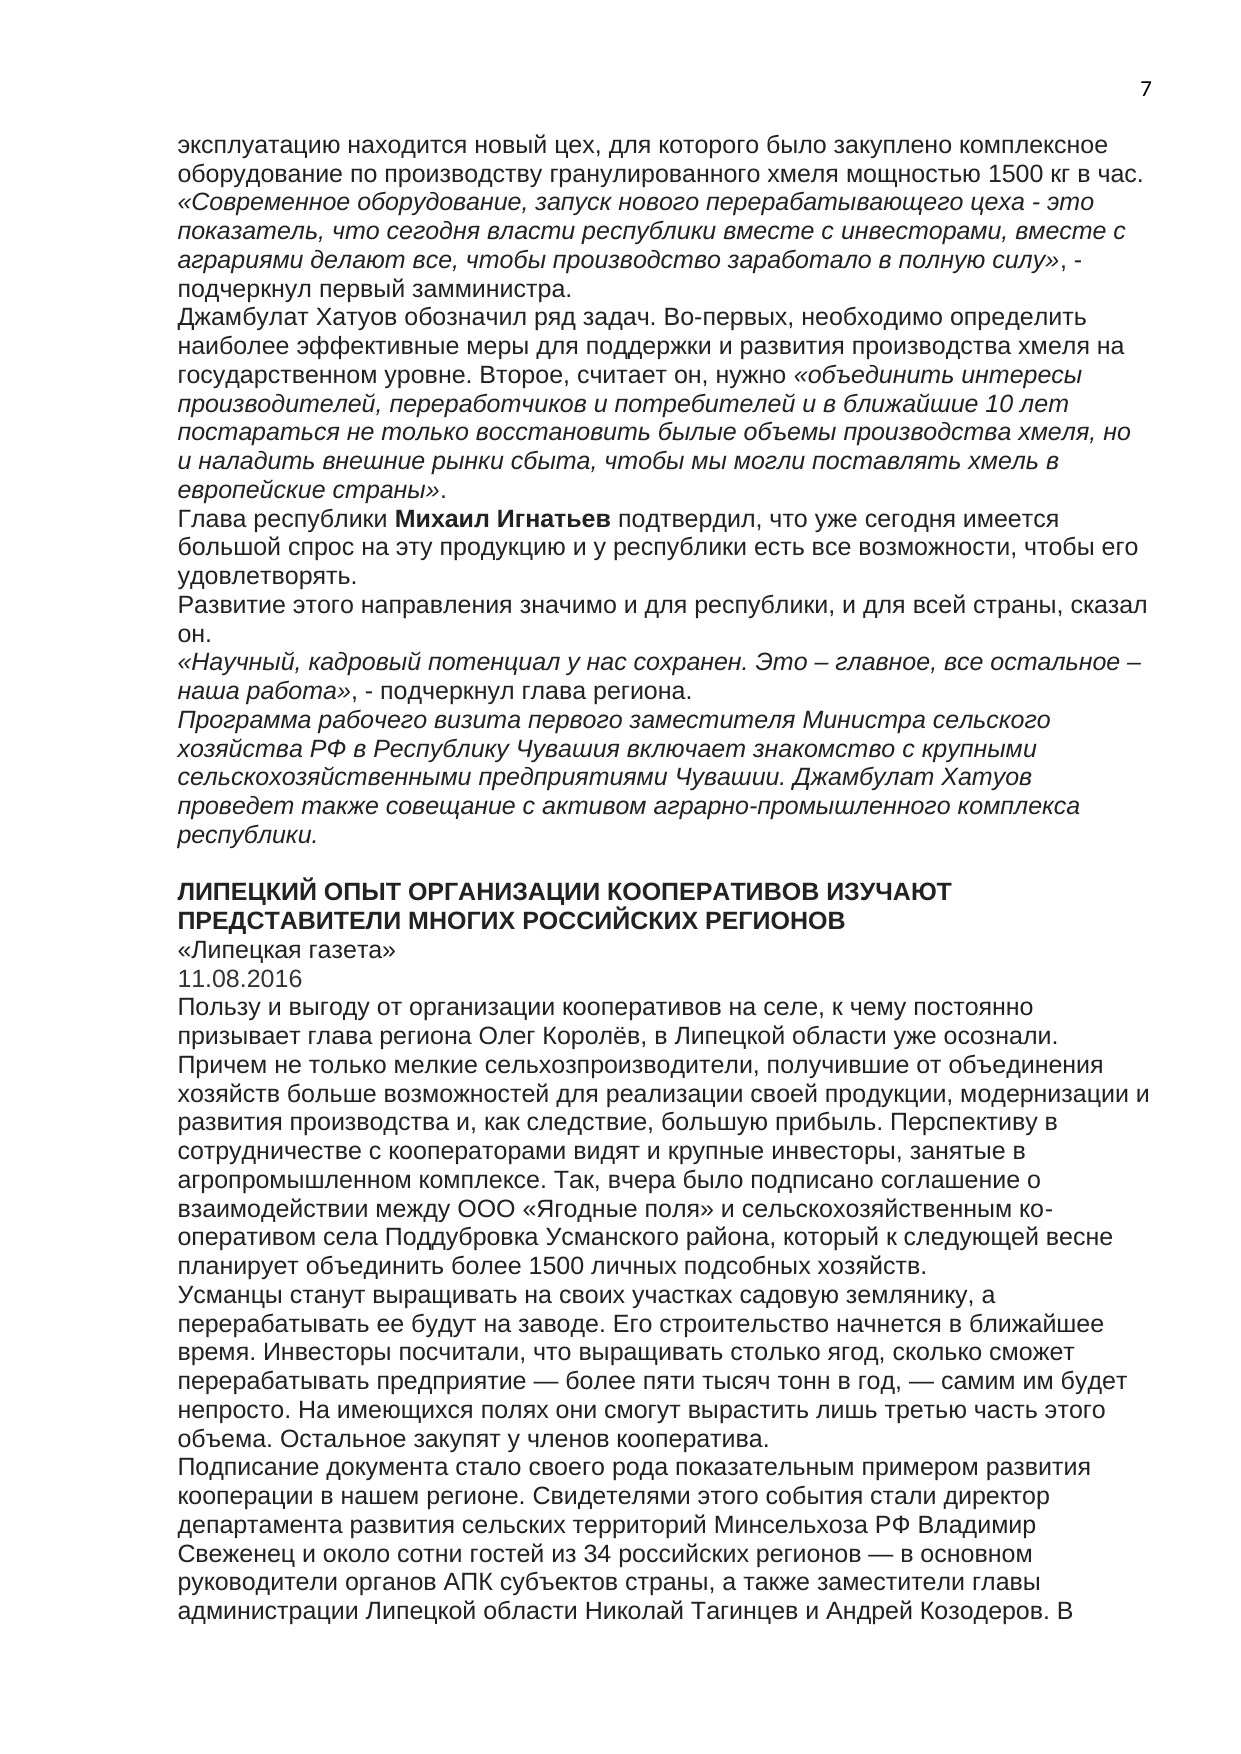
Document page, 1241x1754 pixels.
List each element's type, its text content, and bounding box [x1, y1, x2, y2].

text «Научный, кадровый потенциал у нас сохранен. Это – главное, все остальное – наша работа», - подчеркнул глава региона. [177, 647, 1152, 705]
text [177, 130, 1152, 187]
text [177, 1452, 1152, 1625]
text Пользу и выгоду от организации кооперативов на селе, к чему постоянно призывает глава региона Олег Королёв, в Липецкой области уже осознали. Причем не только мелкие сельхозпроизводители, получившие от объединения хозяйств больше возможностей для реализации своей продукции, модернизации и развития производства и, как следствие, большую прибыль. Перспективу в сотрудничестве с кооператорами видят и крупные инвесторы, занятые в агропромышленном комплексе. Так, вчера было подписано соглашение о взаимодействии между ООО «Ягодные поля» и сельскохозяйственным кооперативом села Поддубровка Усманского района, который к следующей весне планирует объединить более 1500 личных подсобных хозяйств. [177, 992, 1152, 1280]
text «Современное оборудование, запуск нового перерабатывающего цеха - это показатель, что сегодня власти республики вместе с инвесторами, вместе с аграриями делают все, чтобы производство заработало в полную силу», - подчеркнул первый замминистра. [177, 187, 1152, 302]
text Джамбулат Хатуов обозначил ряд задач. Во-первых, необходимо определить наиболее эффективные меры для поддержки и развития производства хмеля на государственном уровне. Второе, считает он, нужно «объединить интересы производителей, переработчиков и потребителей и в ближайшие 10 лет постараться не только восстановить былые объемы производства хмеля, но и наладить внешние рынки сбыта, чтобы мы могли поставлять хмель в европейские страны». [177, 302, 1152, 503]
text Усманцы станут выращивать на своих участках садовую землянику, а перерабатывать ее будут на заводе. Его строительство начнется в ближайшее время. Инвесторы посчитали, что выращивать столько ягод, сколько сможет перерабатывать предприятие — более пяти тысяч тонн в год, — самим им будет непросто. На имеющихся полях они смогут вырастить лишь третью часть этого объема. Остальное закупят у членов кооператива. [177, 1280, 1152, 1452]
text 11.08.2016 [177, 963, 1152, 992]
text Липецкий опыт организации кооперативов изучают представители многих российских регионов [177, 848, 1152, 935]
text «Липецкая газета» [177, 935, 1152, 963]
text Развитие этого направления значимо и для республики, и для всей страны, сказал он. [177, 590, 1152, 647]
text Программа рабочего визита первого заместителя Министра сельского хозяйства РФ в Республику Чувашия включает знакомство с крупными сельскохозяйственными предприятиями Чувашии. Джамбулат Хатуов проведет также совещание с активом аграрно-промышленного комплекса республики. [177, 705, 1152, 848]
text Глава республики Михаил Игнатьев подтвердил, что уже сегодня имеется большой спрос на эту продукцию и у республики есть все возможности, чтобы его удовлетворять. [177, 503, 1152, 590]
